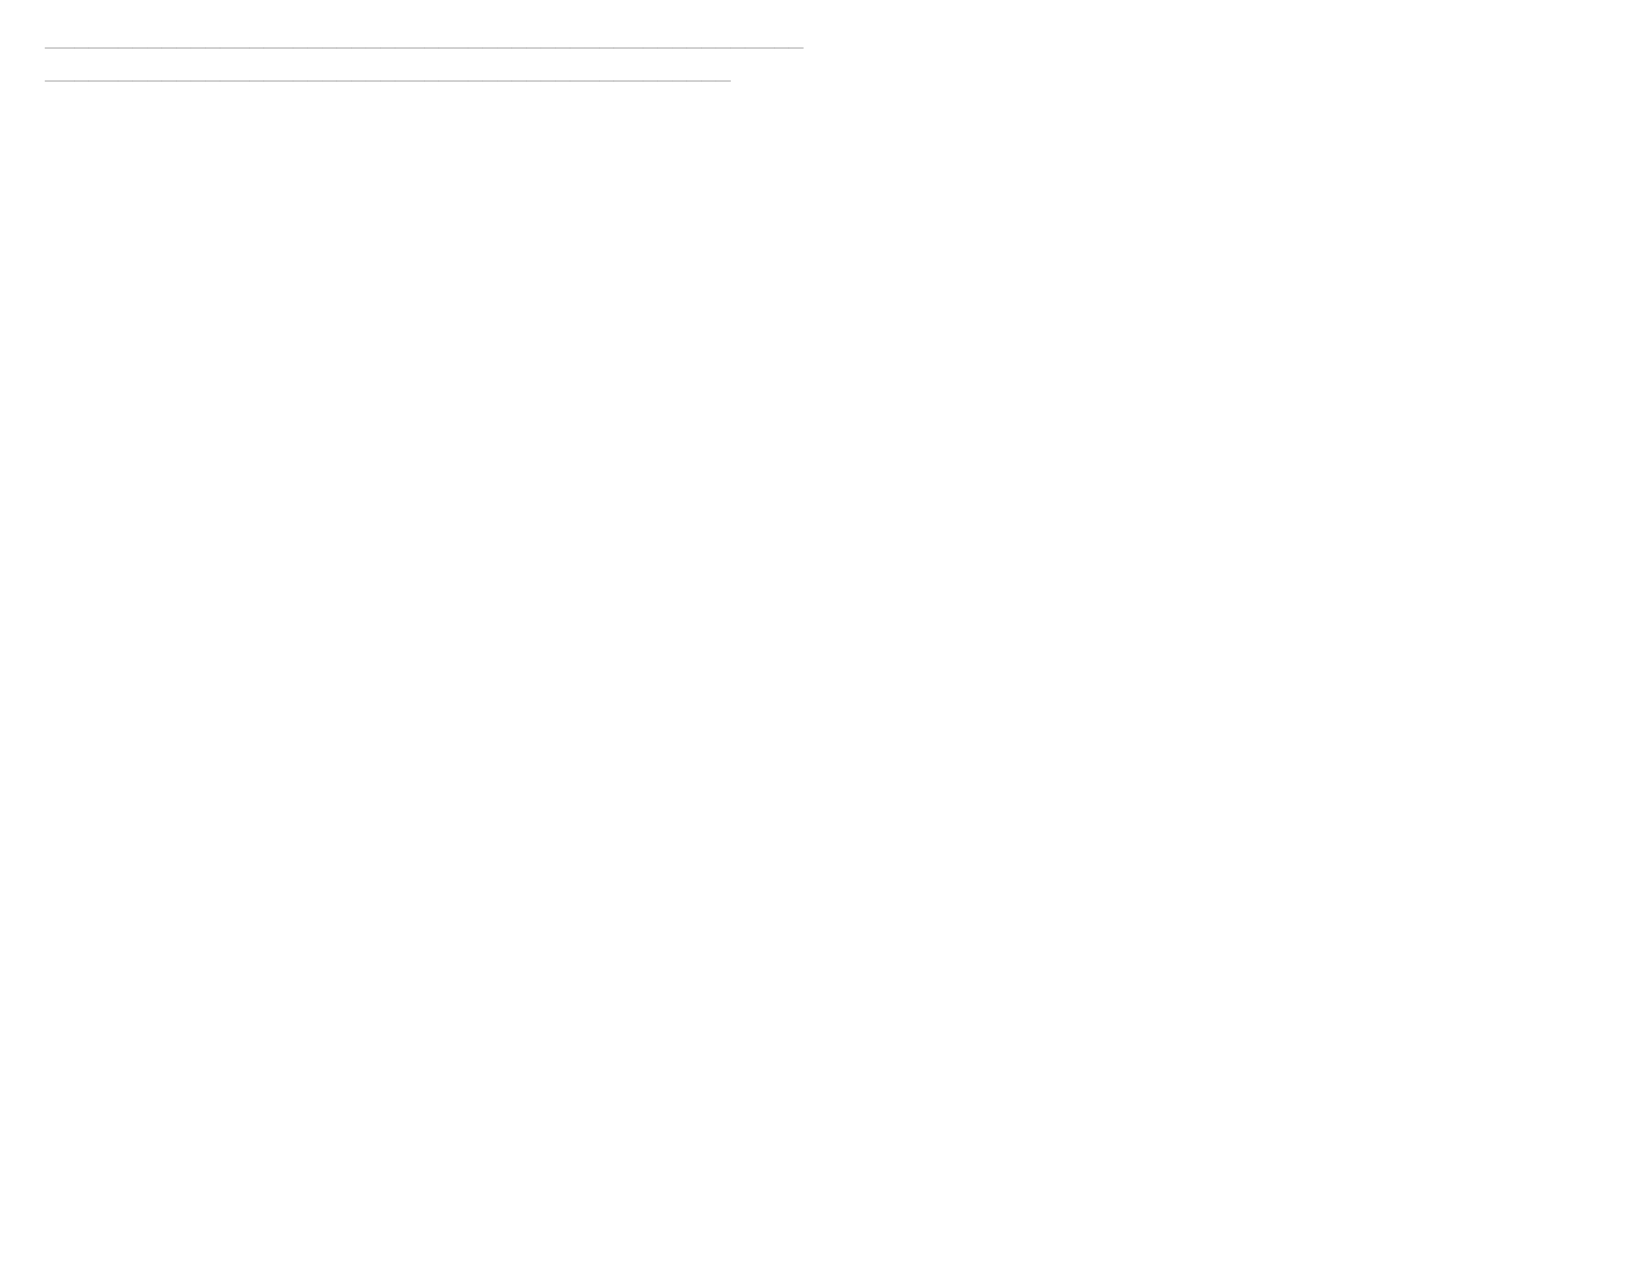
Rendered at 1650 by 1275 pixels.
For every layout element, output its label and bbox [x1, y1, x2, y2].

text [45, 18, 806, 85]
